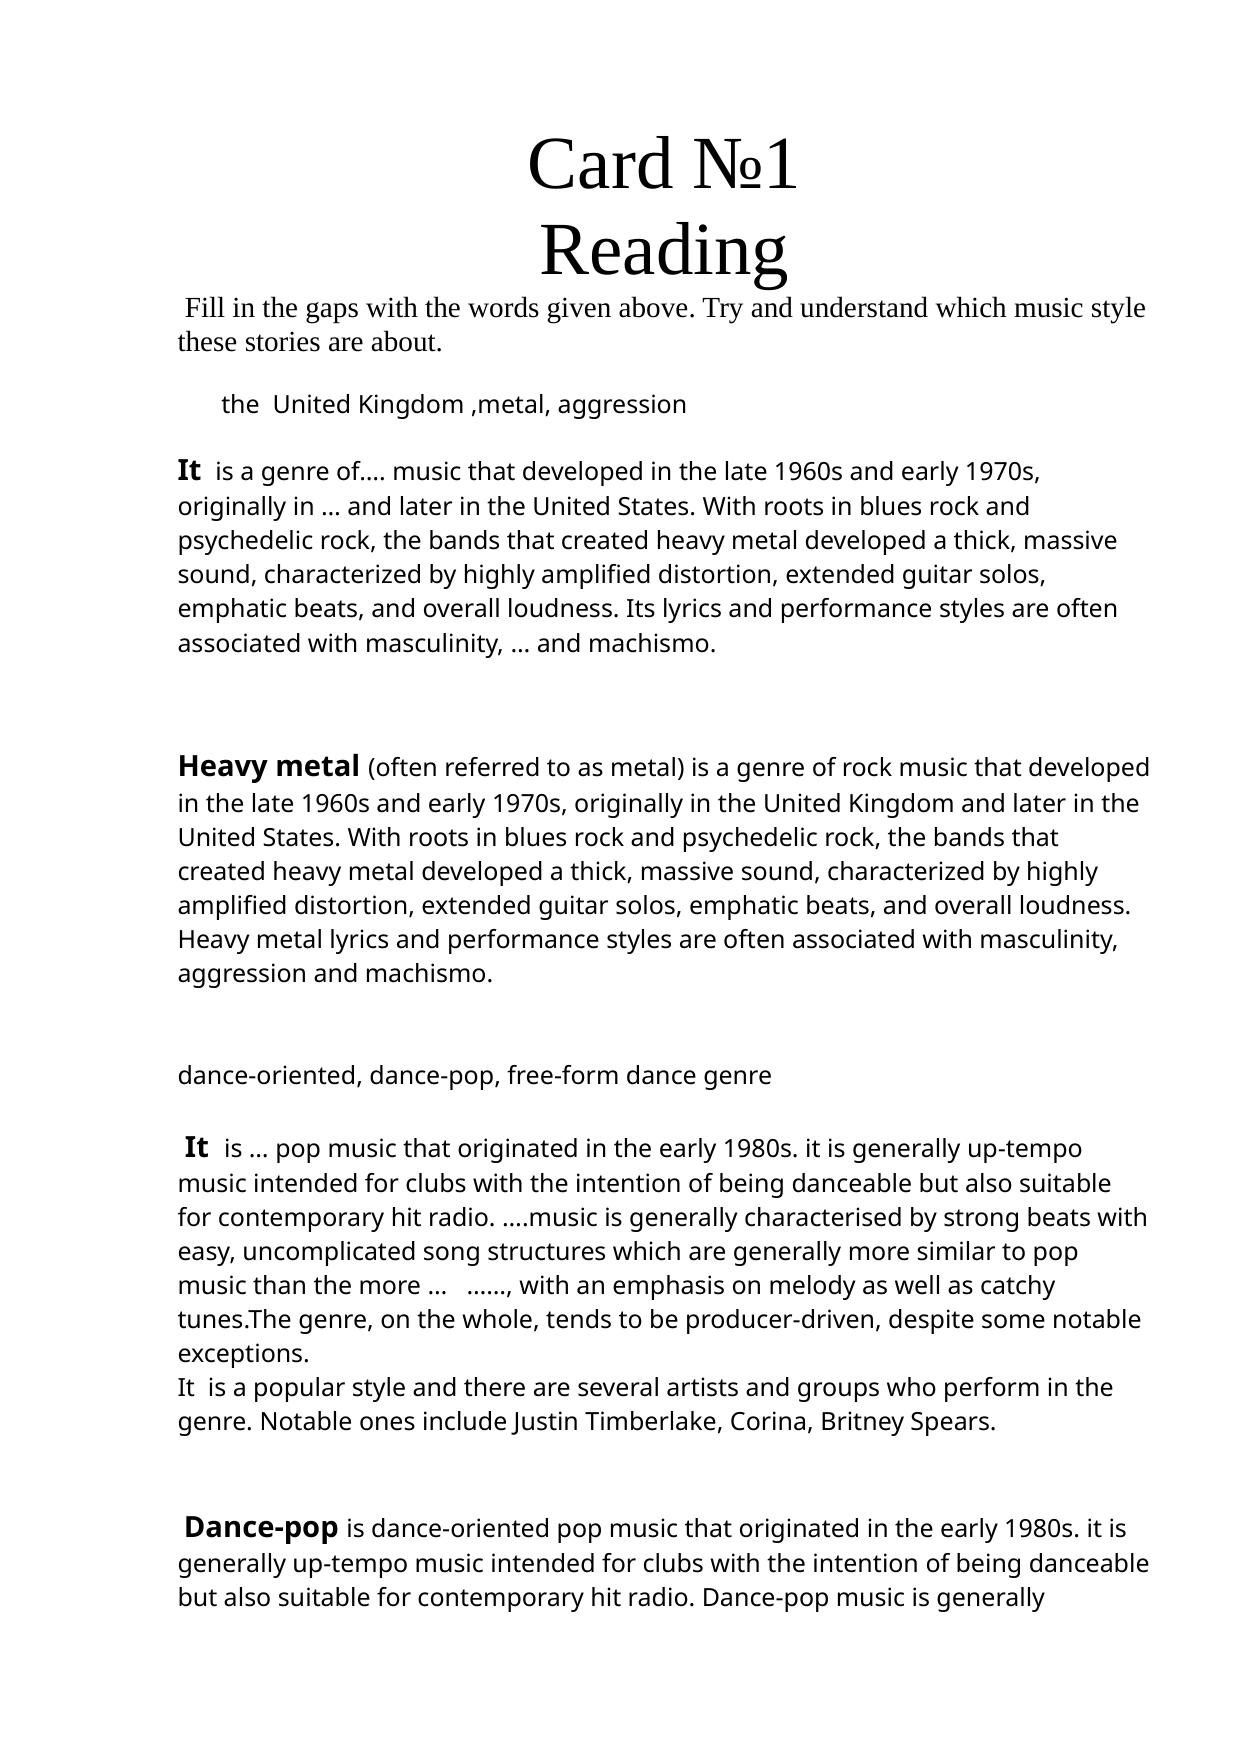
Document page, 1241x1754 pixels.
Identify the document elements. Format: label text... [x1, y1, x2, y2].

text Reading [177, 204, 1152, 291]
text Heavy metal (often referred to as metal) is a genre of rock music that developed in the late 1960s and early 1970s, originally in the United Kingdom and later in the United States. With roots in blues rock and psychedelic rock, the bands that created heavy metal developed a thick, massive sound, characterized by highly amplified distortion, extended guitar solos, emphatic beats, and overall loudness. Heavy metal lyrics and performance styles are often associated with masculinity, aggression and machismo. [177, 746, 1152, 989]
text Fill in the gaps with the words given above. Try and understand which music style these stories are about. [177, 291, 1152, 358]
text It is a genre of…. music that developed in the late 1960s and early 1970s, originally in … and later in the United States. With roots in blues rock and psychedelic rock, the bands that created heavy metal developed a thick, massive sound, characterized by highly amplified distortion, extended guitar solos, emphatic beats, and overall loudness. Its lyrics and performance styles are often associated with masculinity, … and machismo. [177, 449, 1152, 659]
text It is … pop music that originated in the early 1980s. it is generally up-tempo music intended for clubs with the intention of being danceable but also suitable for contemporary hit radio. ….music is generally characterised by strong beats with easy, uncomplicated song structures which are generally more similar to pop music than the more … ……, with an emphasis on melody as well as catchy tunes.The genre, on the whole, tends to be producer-driven, despite some notable exceptions. It is a popular style and there are several artists and groups who perform in the genre. Notable ones include Justin Timberlake, Corina, Britney Spears. [177, 1126, 1152, 1438]
text the United Kingdom ,metal, aggression [221, 386, 1152, 421]
text dance-oriented, dance-pop, free-form dance genre [177, 1058, 1152, 1092]
text Card №1 [177, 118, 1152, 204]
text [177, 1506, 1152, 1614]
